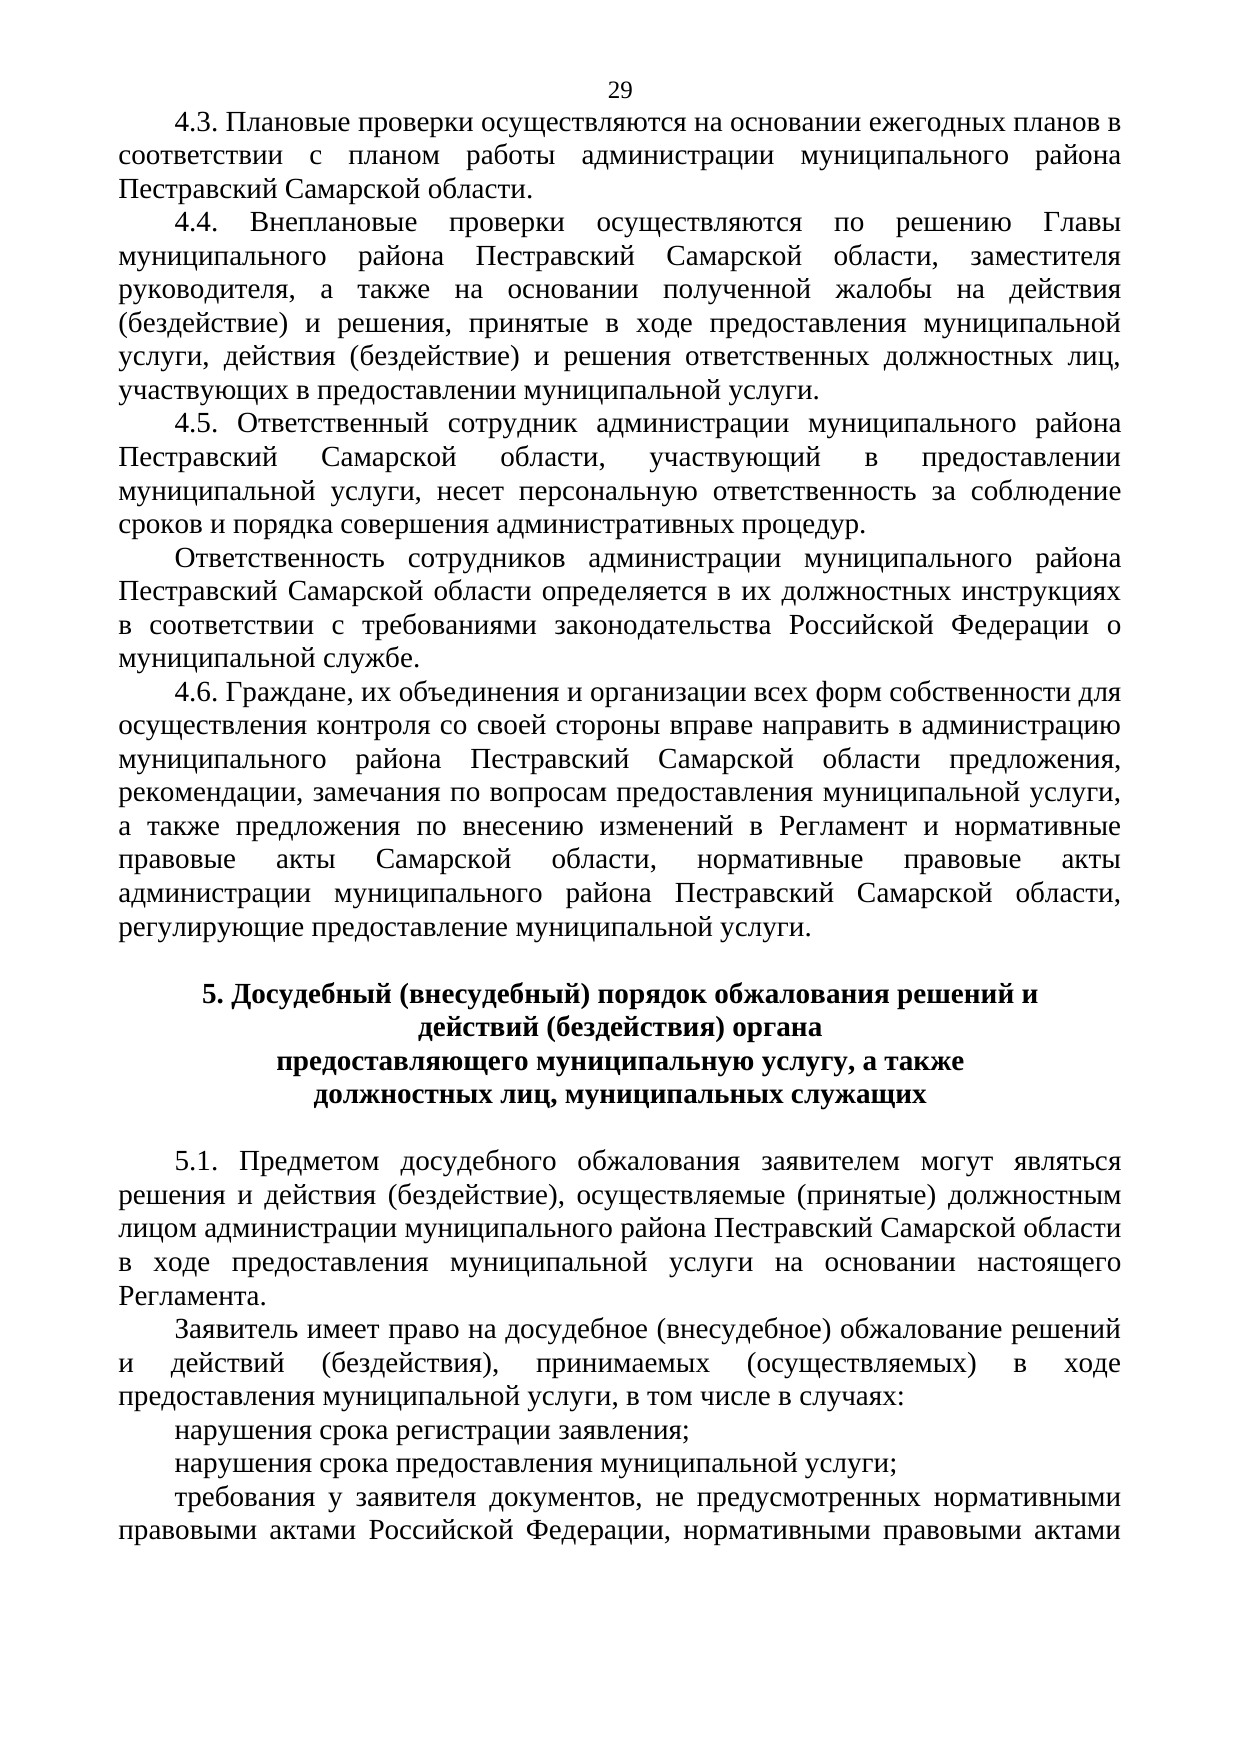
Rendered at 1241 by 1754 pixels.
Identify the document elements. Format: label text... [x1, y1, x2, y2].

text Ответственность сотрудников администрации муниципального района Пестравский Самарской области определяется в их должностных инструкциях в соответствии с требованиями законодательства Российской Федерации о муниципальной службе. [118, 540, 1122, 674]
text 5. Досудебный (внесудебный) порядок обжалования решений и [118, 976, 1122, 1009]
text 4.3. Плановые проверки осуществляются на основании ежегодных планов в соответствии с планом работы администрации муниципального района Пестравский Самарской области. [118, 104, 1122, 204]
text 4.4. Внеплановые проверки осуществляются по решению Главы муниципального района Пестравский Самарской области, заместителя руководителя, а также на основании полученной жалобы на действия (бездействие) и решения, принятые в ходе предоставления муниципальной услуги, действия (бездействие) и решения ответственных должностных лиц, участвующих в предоставлении муниципальной услуги. [118, 204, 1122, 406]
text действий (бездействия) органа [118, 1009, 1122, 1043]
text предоставляющего муниципальную услугу, а также [118, 1043, 1122, 1076]
text 5.1. Предметом досудебного обжалования заявителем могут являться решения и действия (бездействие), осуществляемые (принятые) должностным лицом администрации муниципального района Пестравский Самарской области в ходе предоставления муниципальной услуги на основании настоящего Регламента. [118, 1143, 1122, 1311]
text 4.6. Граждане, их объединения и организации всех форм собственности для осуществления контроля со своей стороны вправе направить в администрацию муниципального района Пестравский Самарской области предложения, рекомендации, замечания по вопросам предоставления муниципальной услуги, а также предложения по внесению изменений в Регламент и нормативные правовые акты Самарской области, нормативные правовые акты администрации муниципального района Пестравский Самарской области, регулирующие предоставление муниципальной услуги. [118, 674, 1122, 942]
text нарушения срока регистрации заявления; [118, 1412, 1122, 1445]
text Заявитель имеет право на досудебное (внесудебное) обжалование решений и действий (бездействия), принимаемых (осуществляемых) в ходе предоставления муниципальной услуги, в том числе в случаях: [118, 1311, 1122, 1412]
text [118, 1479, 1122, 1546]
text 4.5. Ответственный сотрудник администрации муниципального района Пестравский Самарской области, участвующий в предоставлении муниципальной услуги, несет персональную ответственность за соблюдение сроков и порядка совершения административных процедур. [118, 406, 1122, 540]
text нарушения срока предоставления муниципальной услуги; [118, 1445, 1122, 1479]
text должностных лиц, муниципальных служащих [118, 1076, 1122, 1110]
